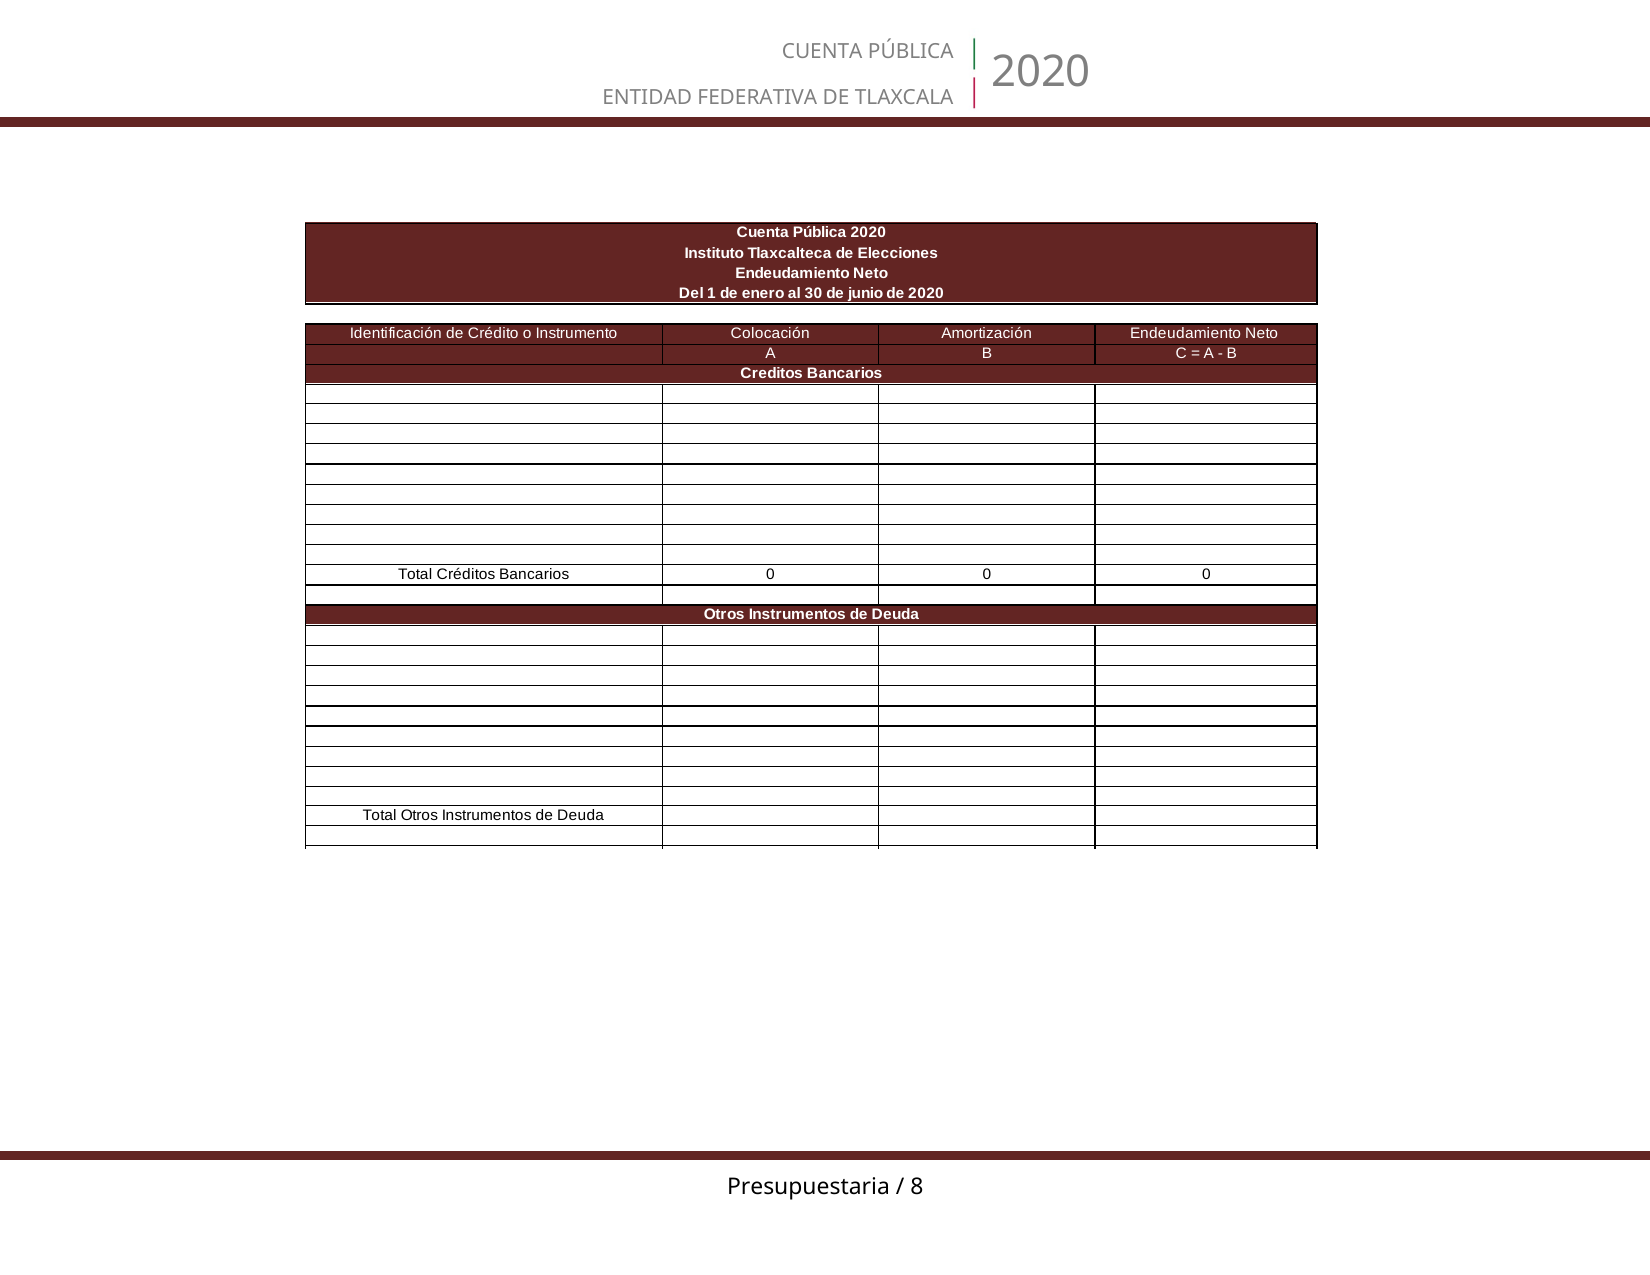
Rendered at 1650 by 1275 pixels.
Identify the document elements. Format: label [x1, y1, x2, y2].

picture [968, 27, 985, 112]
